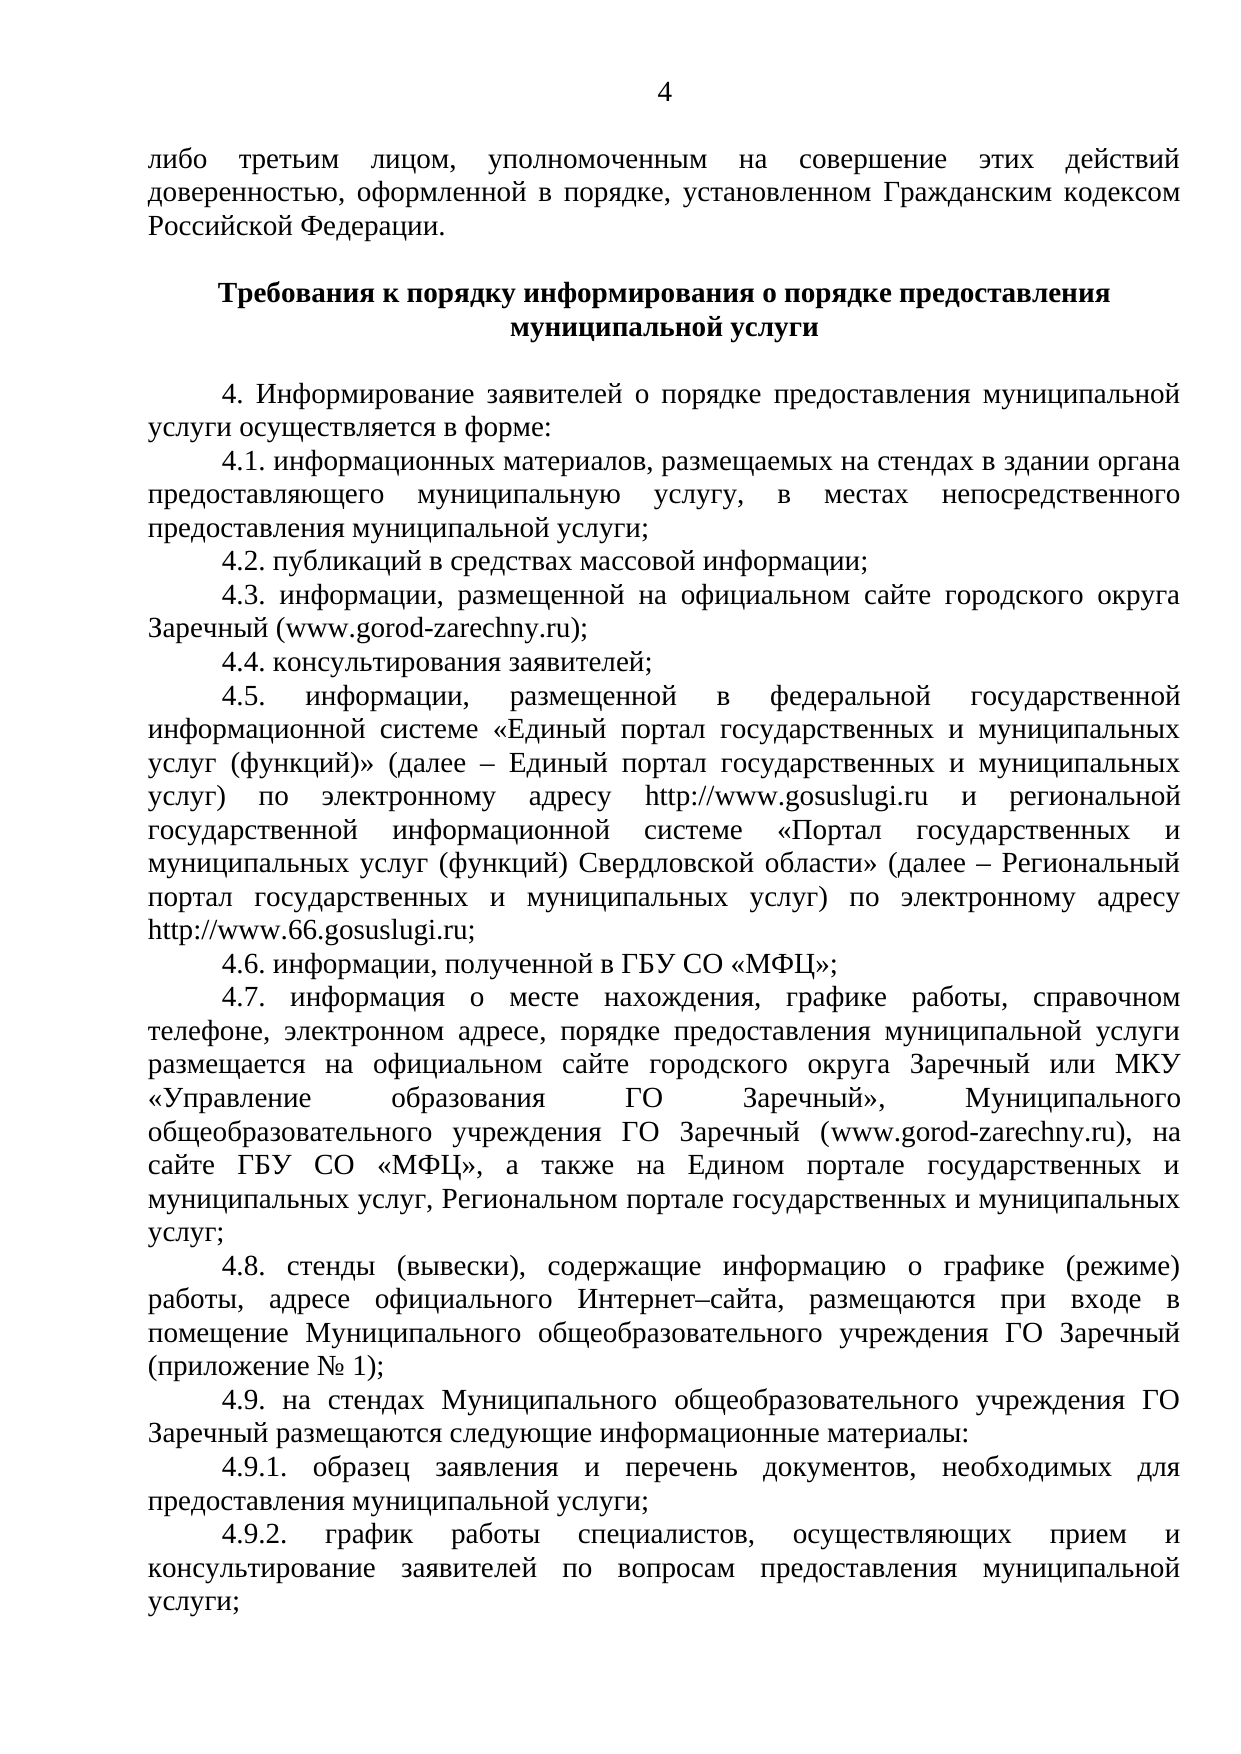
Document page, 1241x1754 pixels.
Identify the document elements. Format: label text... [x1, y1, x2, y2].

text 4.5. информации, размещенной в федеральной государственной информационной системе «Единый портал государственных и муниципальных услуг (функций)» (далее – Единый портал государственных и муниципальных услуг) по электронному адресу http://www.gosuslugi.ru и региональной государственной информационной системе «Портал государственных и муниципальных услуг (функций) Свердловской области» (далее – Региональный портал государственных и муниципальных услуг) по электронному адресу http://www.66.gosuslugi.ru; [148, 678, 1181, 946]
text 4.8. стенды (вывески), содержащие информацию о графике (режиме) работы, адресе официального Интернет–сайта, размещаются при входе в помещение Муниципального общеобразовательного учреждения ГО Заречный (приложение № 1); [148, 1248, 1181, 1382]
text Требования к порядку информирования о порядке предоставления муниципальной услуги [148, 275, 1181, 342]
text 4.2. публикаций в средствах массовой информации; [148, 543, 1181, 577]
text 4.3. информации, размещенной на официальном сайте городского округа Заречный (www.gorod-zarechny.ru); [148, 577, 1181, 644]
text 4.9.1. образец заявления и перечень документов, необходимых для предоставления муниципальной услуги; [148, 1449, 1181, 1516]
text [148, 141, 1181, 242]
text 4.7. информация о месте нахождения, графике работы, справочном телефоне, электронном адресе, порядке предоставления муниципальной услуги размещается на официальном сайте городского округа Заречный или МКУ «Управление образования ГО Заречный», Муниципального общеобразовательного учреждения ГО Заречный (www.gorod-zarechny.ru), на сайте ГБУ СО «МФЦ», а также на Едином портале государственных и муниципальных услуг, Региональном портале государственных и муниципальных услуг; [148, 1080, 1181, 1248]
text 4.6. информации, полученной в ГБУ СО «МФЦ»; [148, 946, 1181, 979]
text 4.4. консультирования заявителей; [148, 644, 1181, 678]
text 4. Информирование заявителей о порядке предоставления муниципальной услуги осуществляется в форме: [148, 376, 1181, 443]
text 4.9.2. график работы специалистов, осуществляющих прием и консультирование заявителей по вопросам предоставления муниципальной услуги; [148, 1516, 1181, 1617]
text 4.1. информационных материалов, размещаемых на стендах в здании органа предоставляющего муниципальную услугу, в местах непосредственного предоставления муниципальной услуги; [148, 443, 1181, 543]
text 4.7. информация о месте нахождения, графике работы, справочном телефоне, электронном адресе, порядке предоставления муниципальной услуги размещается на официальном сайте городского округа Заречный или МКУ «Управление образования ГО Заречный», Муниципального общеобразовательного учреждения ГО Заречный (www.gorod-zarechny.ru), на сайте ГБУ СО «МФЦ», а также на Едином портале государственных и муниципальных услуг, Региональном портале государственных и муниципальных услуг; [148, 979, 1181, 1080]
text 4.9. на стендах Муниципального общеобразовательного учреждения ГО Заречный размещаются следующие информационные материалы: [148, 1382, 1181, 1449]
